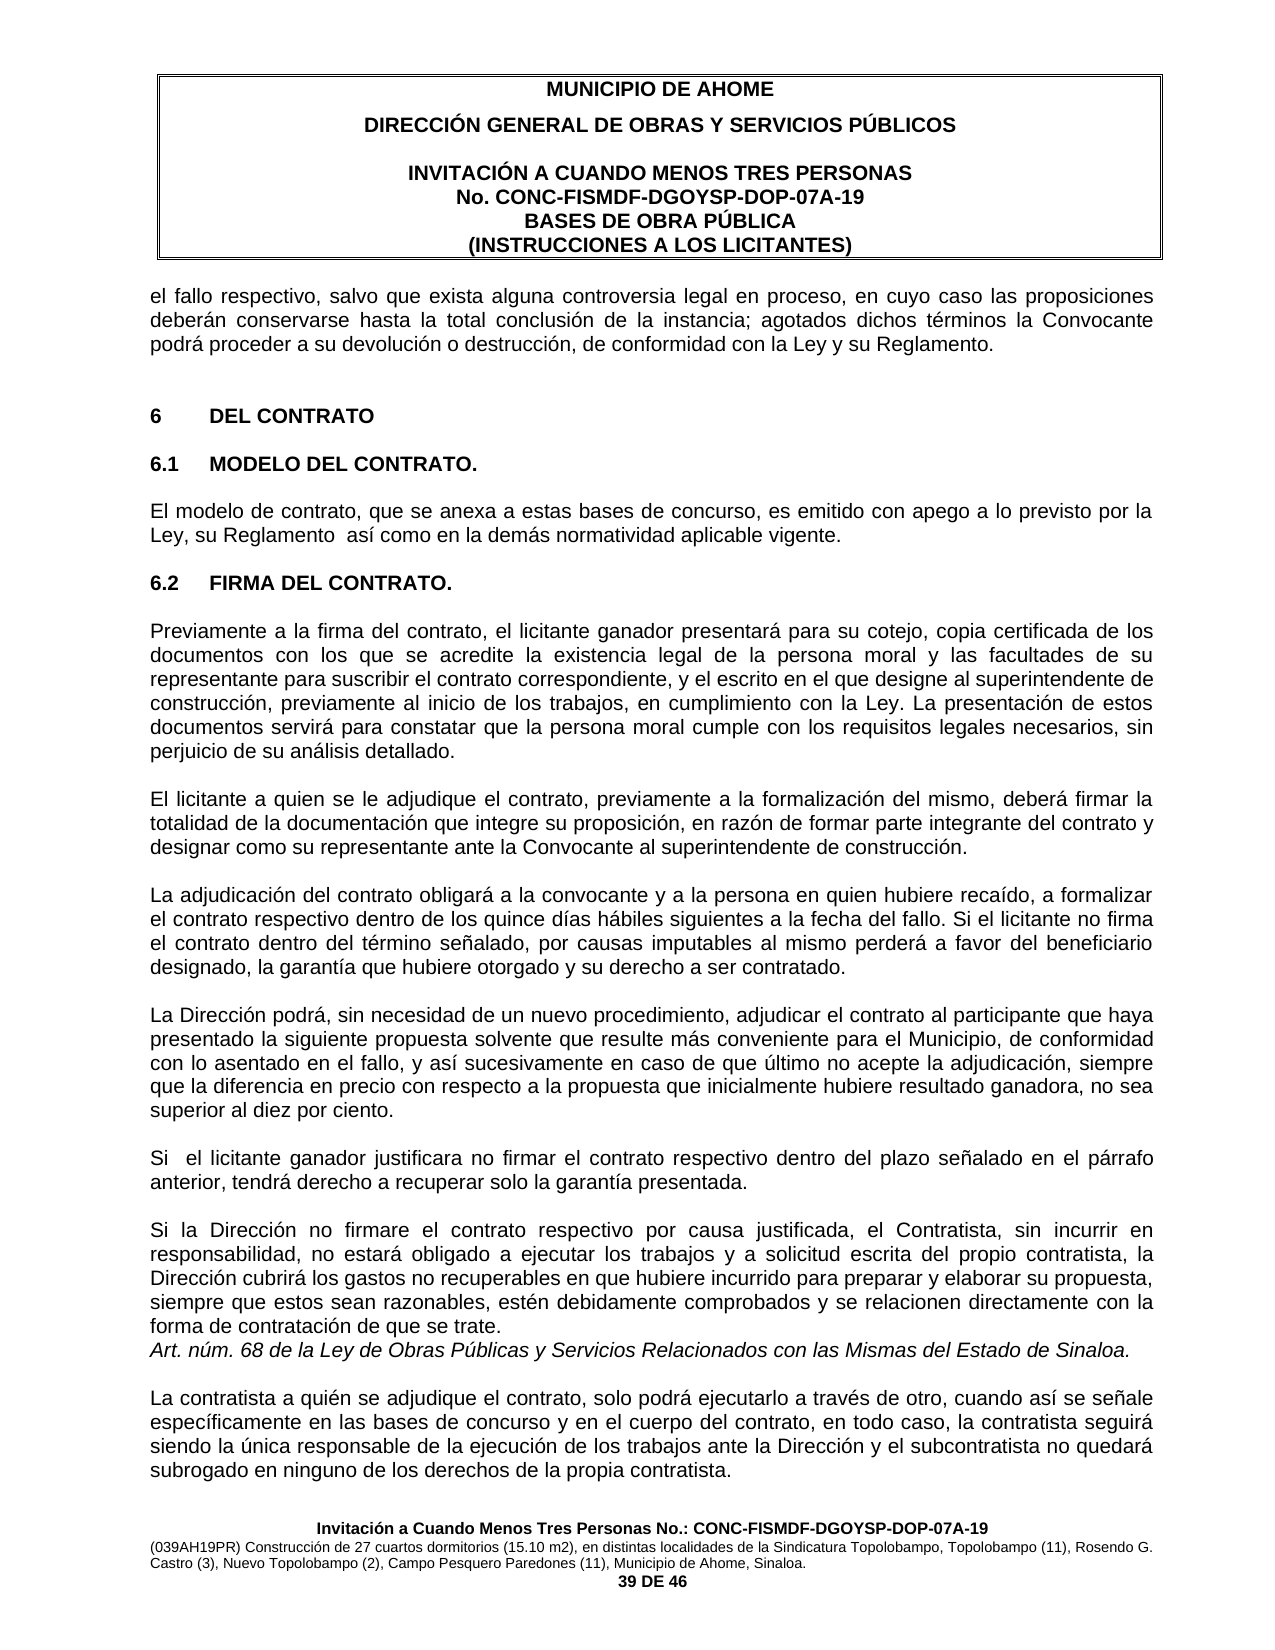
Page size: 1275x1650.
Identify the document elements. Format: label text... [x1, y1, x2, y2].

text Previamente a la firma del contrato, el licitante ganador presentará para su cotejo, copia certificada de los documentos con los que se acredite la existencia legal de la persona moral y las facultades de su representante para suscribir el contrato correspondiente, y el escrito en el que designe al superintendente de construcción, previamente al inicio de los trabajos, en cumplimiento con la Ley. La presentación de estos documentos servirá para constatar que la persona moral cumple con los requisitos legales necesarios, sin perjuicio de su análisis detallado. [150, 619, 1155, 763]
text Si la Dirección no firmare el contrato respectivo por causa justificada, el Contratista, sin incurrir en responsabilidad, no estará obligado a ejecutar los trabajos y a solicitud escrita del propio contratista, la Dirección cubrirá los gastos no recuperables en que hubiere incurrido para preparar y elaborar su propuesta, siempre que estos sean razonables, estén debidamente comprobados y se relacionen directamente con la forma de contratación de que se trate. [150, 1218, 1155, 1338]
text El modelo de contrato, que se anexa a estas bases de concurso, es emitido con apego a lo previsto por la Ley, su Reglamento así como en la demás normatividad aplicable vigente. [150, 499, 1155, 547]
text Art. núm. 68 de la Ley de Obras Públicas y Servicios Relacionados con las Mismas del Estado de Sinaloa. [150, 1338, 1155, 1362]
text 6.1 MODELO DEL CONTRATO. [150, 451, 1155, 475]
text La Dirección podrá, sin necesidad de un nuevo procedimiento, adjudicar el contrato al participante que haya presentado la siguiente propuesta solvente que resulte más conveniente para el Municipio, de conformidad con lo asentado en el fallo, y así sucesivamente en caso de que último no acepte la adjudicación, siempre que la diferencia en precio con respecto a la propuesta que inicialmente hubiere resultado ganadora, no sea superior al diez por ciento. [150, 1002, 1155, 1122]
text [150, 284, 1155, 356]
text 6.2 FIRMA DEL CONTRATO. [150, 571, 1155, 595]
text Si el licitante ganador justificara no firmar el contrato respectivo dentro del plazo señalado en el párrafo anterior, tendrá derecho a recuperar solo la garantía presentada. [150, 1146, 1155, 1194]
text El licitante a quien se le adjudique el contrato, previamente a la formalización del mismo, deberá firmar la totalidad de la documentación que integre su proposición, en razón de formar parte integrante del contrato y designar como su representante ante la Convocante al superintendente de construcción. [150, 787, 1155, 859]
text La adjudicación del contrato obligará a la convocante y a la persona en quien hubiere recaído, a formalizar el contrato respectivo dentro de los quince días hábiles siguientes a la fecha del fallo. Si el licitante no firma el contrato dentro del término señalado, por causas imputables al mismo perderá a favor del beneficiario designado, la garantía que hubiere otorgado y su derecho a ser contratado. [150, 883, 1155, 978]
subtitle 6 DEL CONTRATO [150, 403, 1155, 427]
text La contratista a quién se adjudique el contrato, solo podrá ejecutarlo a través de otro, cuando así se señale específicamente en las bases de concurso y en el cuerpo del contrato, en todo caso, la contratista seguirá siendo la única responsable de la ejecución de los trabajos ante la Dirección y el subcontratista no quedará subrogado en ninguno de los derechos de la propia contratista. [150, 1386, 1155, 1482]
